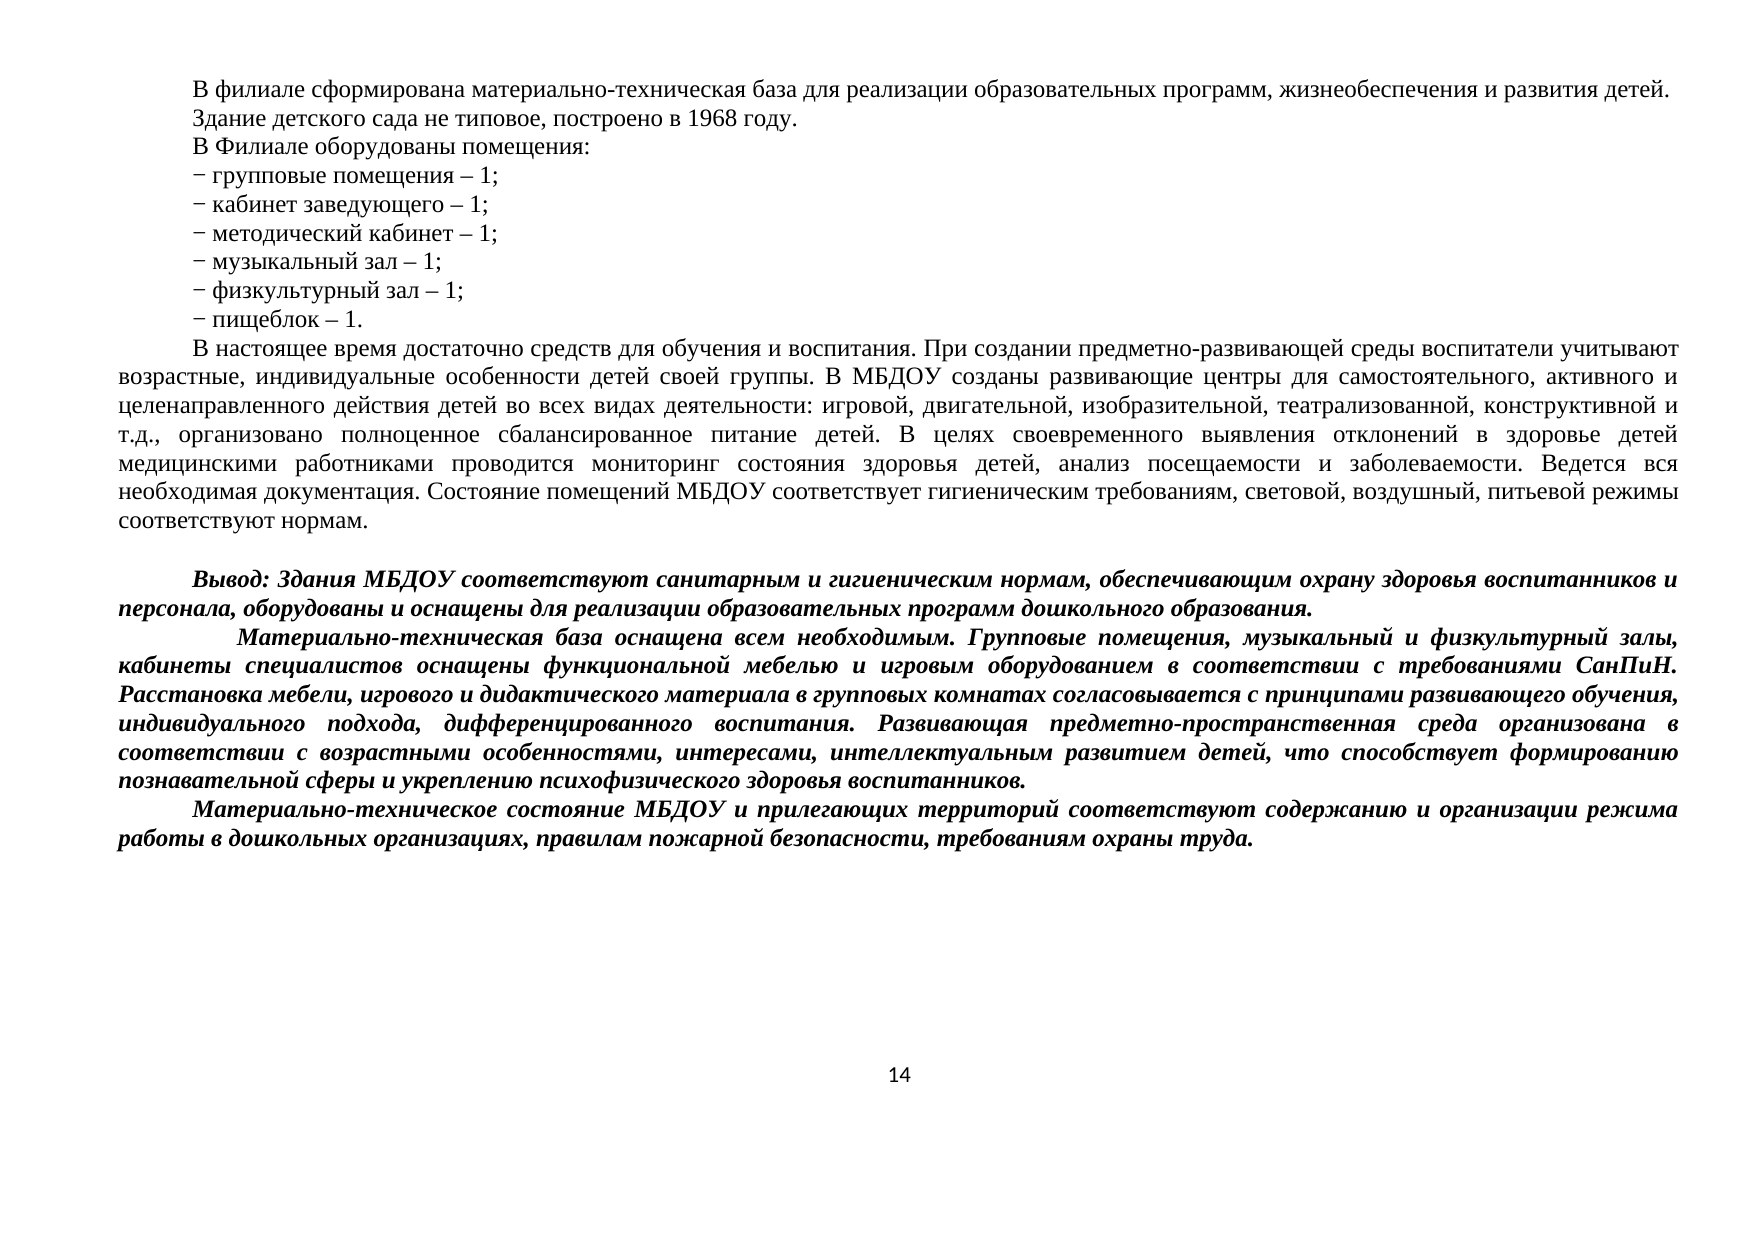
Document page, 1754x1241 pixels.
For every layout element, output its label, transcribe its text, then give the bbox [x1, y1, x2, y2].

text В настоящее время достаточно средств для обучения и воспитания. При создании предметно-развивающей среды воспитатели учитывают возрастные, индивидуальные особенности детей своей группы. В МБДОУ созданы развивающие центры для самостоятельного, активного и целенаправленного действия детей во всех видах деятельности: игровой, двигательной, изобразительной, театрализованной, конструктивной и т.д., организовано полноценное сбалансированное питание детей. В целях своевременного выявления отклонений в здоровье детей медицинскими работниками проводится мониторинг состояния здоровья детей, анализ посещаемости и заболеваемости. Ведется вся необходимая документация. Состояние помещений МБДОУ соответствует гигиеническим требованиям, световой, воздушный, питьевой режимы соответствуют нормам. [118, 333, 1680, 534]
text − физкультурный зал – 1; [118, 275, 1680, 304]
text В филиале сформирована материально-техническая база для реализации образовательных программ, жизнеобеспечения и развития детей. [192, 74, 1680, 103]
text − кабинет заведующего – 1; [118, 189, 1680, 218]
text − пищеблок – 1. [118, 304, 1680, 333]
text − групповые помещения – 1; [118, 160, 1680, 189]
text Материально-техническая база оснащена всем необходимым. Групповые помещения, музыкальный и физкультурный залы, кабинеты специалистов оснащены функциональной мебелью и игровым оборудованием в соответствии с требованиями СанПиН. Расстановка мебели, игрового и дидактического материала в групповых комнатах согласовывается с принципами развивающего обучения, индивидуального подхода, дифференцированного воспитания. Развивающая предметно-пространственная среда организована в соответствии с возрастными особенностями, интересами, интеллектуальным развитием детей, что способствует формированию познавательной сферы и укреплению психофизического здоровья воспитанников. [118, 622, 1680, 794]
text В Филиале оборудованы помещения: [118, 131, 1680, 160]
text Вывод: Здания МБДОУ соответствуют санитарным и гигиеническим нормам, обеспечивающим охрану здоровья воспитанников и персонала, оборудованы и оснащены для реализации образовательных программ дошкольного образования. [118, 564, 1680, 622]
text Материально-техническое состояние МБДОУ и прилегающих территорий соответствуют содержанию и организации режима работы в дошкольных организациях, правилам пожарной безопасности, требованиям охраны труда. [118, 794, 1680, 852]
text − музыкальный зал – 1; [118, 246, 1680, 275]
text Здание детского сада не типовое, построено в 1968 году. [192, 103, 1680, 131]
text − методический кабинет – 1; [118, 218, 1680, 246]
